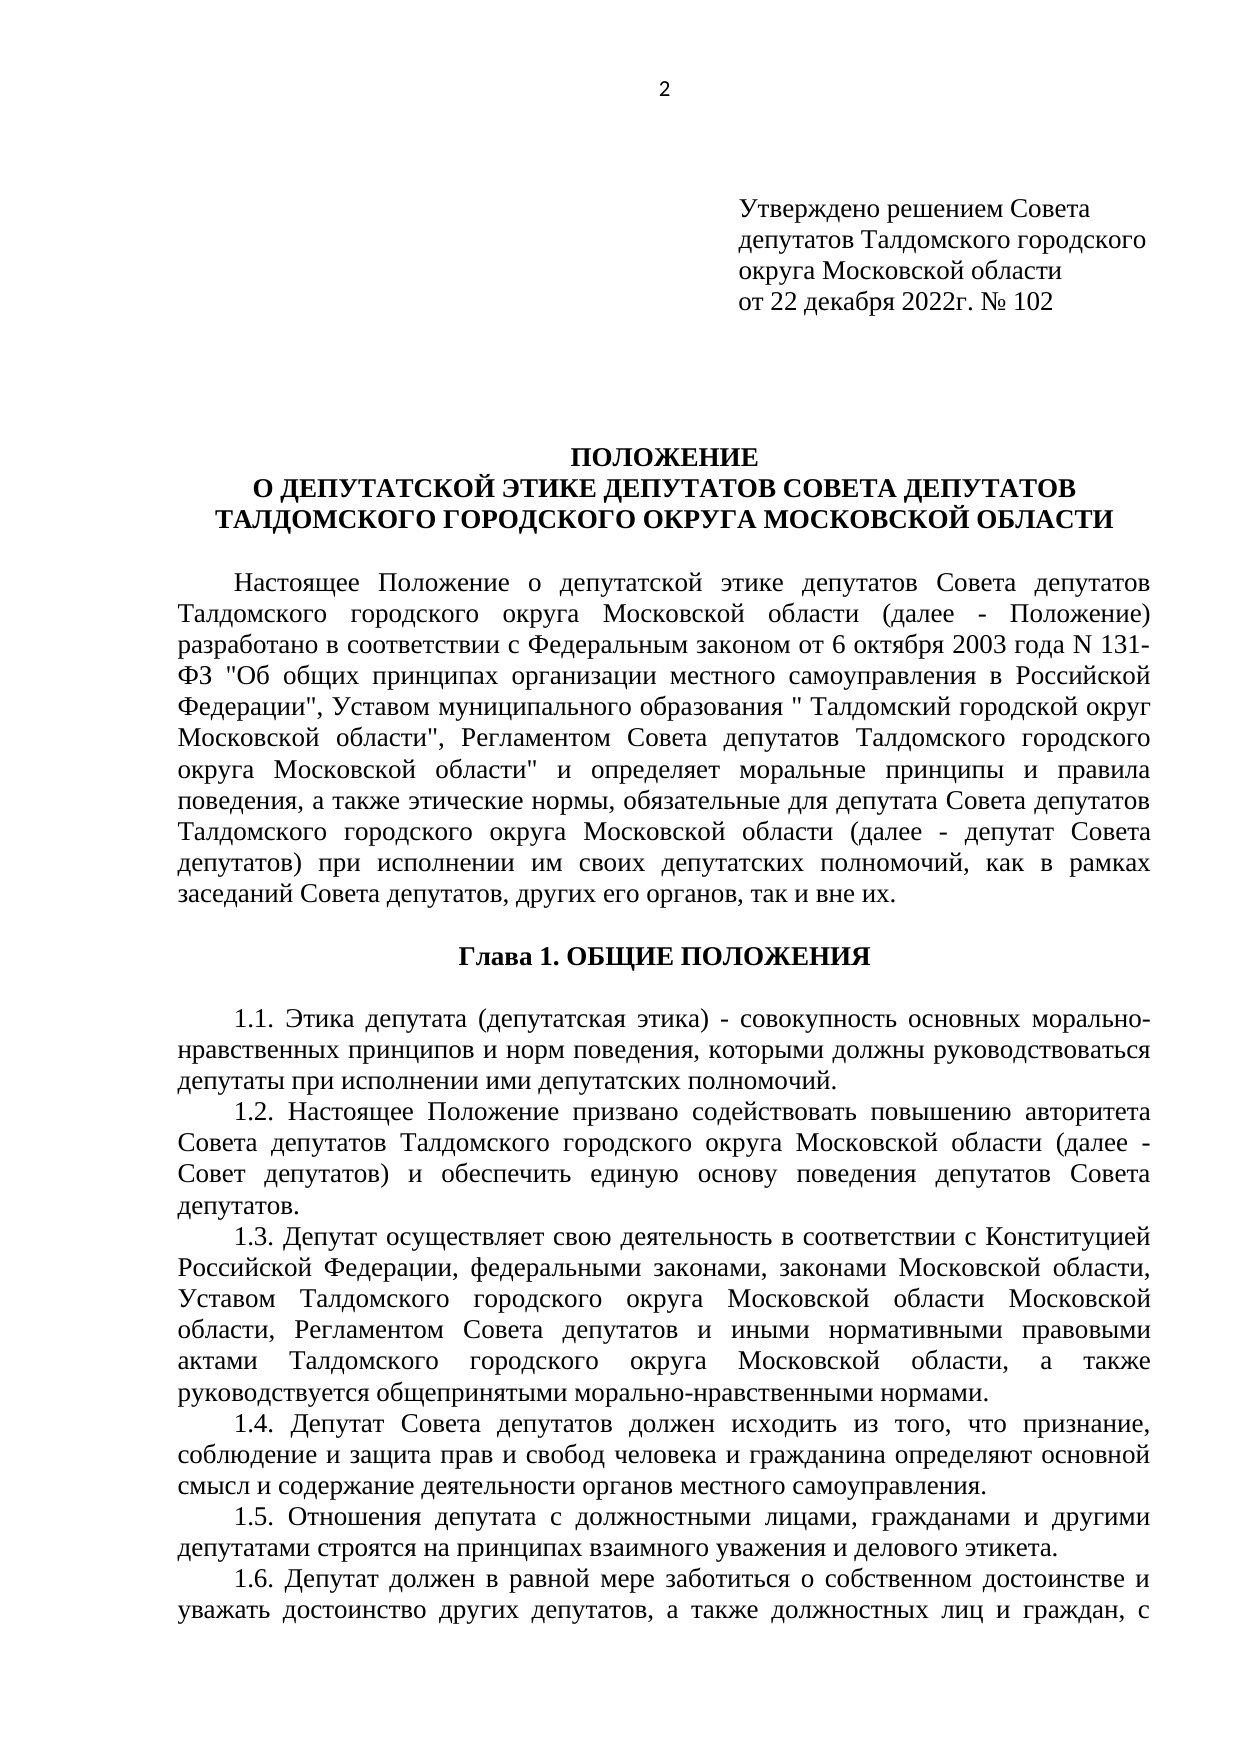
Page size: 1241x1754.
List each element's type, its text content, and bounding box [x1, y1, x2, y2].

title ПОЛОЖЕНИЕ [177, 441, 1152, 472]
text от 22 декабря 2022г. № 102 [177, 286, 1152, 317]
text 1.1. Этика депутата (депутатская этика) - совокупность основных морально-нравственных принципов и норм поведения, которыми должны руководствоваться депутаты при исполнении ими депутатских полномочий. [177, 1002, 1152, 1095]
text 1.3. Депутат осуществляет свою деятельность в соответствии с Конституцией Российской Федерации, федеральными законами, законами Московской области, Уставом Талдомского городского округа Московской области Московской области, Регламентом Совета депутатов и иными нормативными правовыми актами Талдомского городского округа Московской области, а также руководствуется общепринятыми морально-нравственными нормами. [177, 1220, 1152, 1407]
text 1.5. Отношения депутата с должностными лицами, гражданами и другими депутатами строятся на принципах взаимного уважения и делового этикета. [177, 1500, 1152, 1562]
title Глава 1. ОБЩИЕ ПОЛОЖЕНИЯ [177, 939, 1152, 971]
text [177, 1562, 1152, 1625]
text Утверждено решением Совета депутатов Талдомского городского округа Московской области [738, 192, 1152, 286]
title О ДЕПУТАТСКОЙ ЭТИКЕ ДЕПУТАТОВ СОВЕТА ДЕПУТАТОВ [177, 472, 1152, 503]
text 1.2. Настоящее Положение призвано содействовать повышению авторитета Совета депутатов Талдомского городского округа Московской области (далее - Совет депутатов) и обеспечить единую основу поведения депутатов Совета депутатов. [177, 1095, 1152, 1220]
title ТАЛДОМСКОГО ГОРОДСКОГО ОКРУГА МОСКОВСКОЙ ОБЛАСТИ [177, 503, 1152, 535]
text 1.4. Депутат Совета депутатов должен исходить из того, что признание, соблюдение и защита прав и свобод человека и гражданина определяют основной смысл и содержание деятельности органов местного самоуправления. [177, 1407, 1152, 1500]
text Настоящее Положение о депутатской этике депутатов Совета депутатов Талдомского городского округа Московской области (далее - Положение) разработано в соответствии с Федеральным законом от 6 октября 2003 года N 131-ФЗ "Об общих принципах организации местного самоуправления в Российской Федерации", Уставом муниципального образования " Талдомский городской округ Московской области", Регламентом Совета депутатов Талдомского городского округа Московской области" и определяет моральные принципы и правила поведения, а также этические нормы, обязательные для депутата Совета депутатов Талдомского городского округа Московской области (далее - депутат Совета депутатов) при исполнении им своих депутатских полномочий, как в рамках заседаний Совета депутатов, других его органов, так и вне их. [177, 566, 1152, 908]
